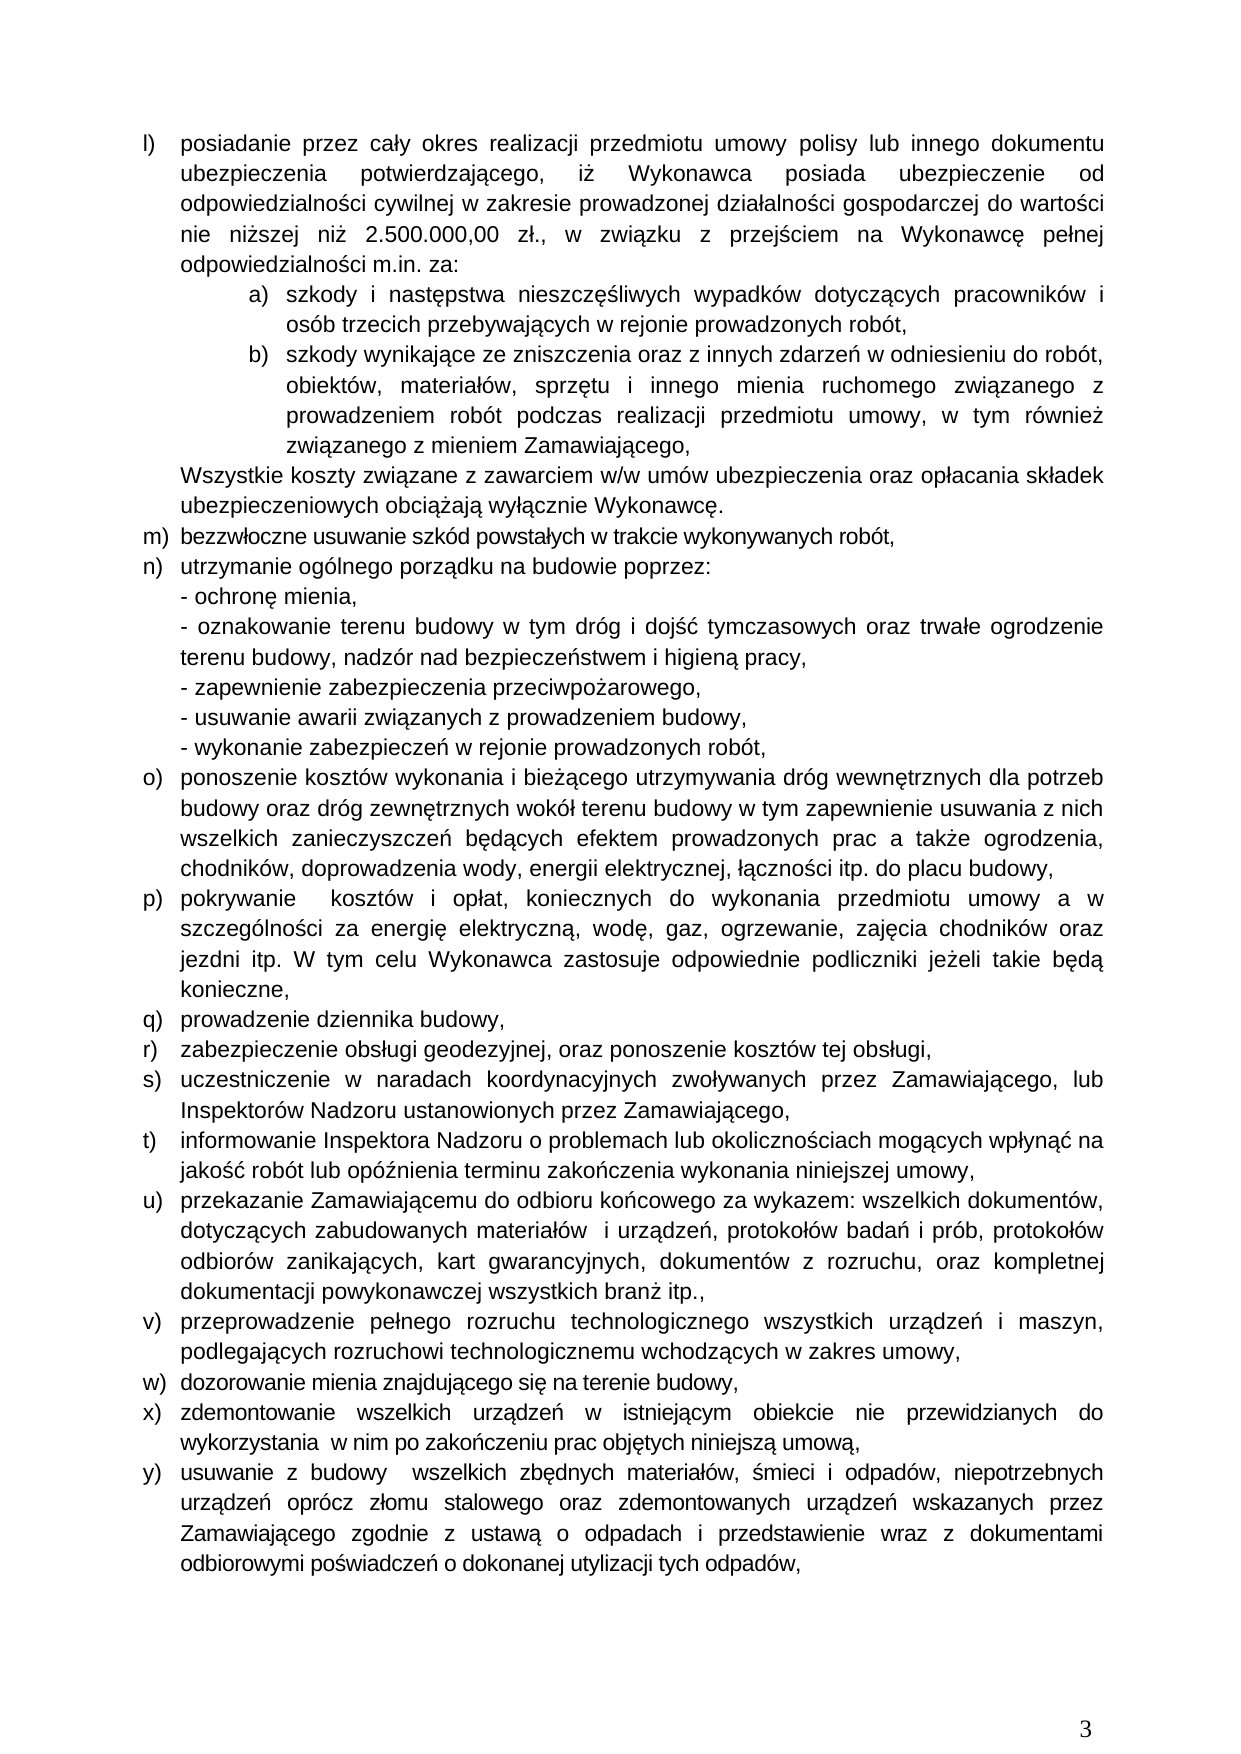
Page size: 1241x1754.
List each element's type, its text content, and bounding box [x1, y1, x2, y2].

list utrzymanie ogólnego porządku na budowie poprzez: [143, 553, 1104, 579]
list zabezpieczenie obsługi geodezyjnej, oraz ponoszenie kosztów tej obsługi, [143, 1036, 1104, 1062]
list zdemontowanie wszelkich urządzeń w istniejącym obiekcie nie przewidzianych do wykorzystania w nim po zakończeniu prac objętych niniejszą umową, [143, 1399, 1104, 1455]
list uczestniczenie w naradach koordynacyjnych zwoływanych przez Zamawiającego, lub Inspektorów Nadzoru ustanowionych przez Zamawiającego, [143, 1066, 1104, 1123]
list szkody wynikające ze zniszczenia oraz z innych zdarzeń w odniesieniu do robót, obiektów, materiałów, sprzętu i innego mienia ruchomego związanego z prowadzeniem robót podczas realizacji przedmiotu umowy, w tym również związanego z mieniem Zamawiającego, [248, 341, 1104, 458]
list szkody i następstwa nieszczęśliwych wypadków dotyczących pracowników i osób trzecich przebywających w rejonie prowadzonych robót, [248, 281, 1104, 337]
list dozorowanie mienia znajdującego się na terenie budowy, [143, 1368, 1104, 1395]
list prowadzenie dziennika budowy, [143, 1006, 1104, 1032]
list ponoszenie kosztów wykonania i bieżącego utrzymywania dróg wewnętrznych dla potrzeb budowy oraz dróg zewnętrznych wokół terenu budowy w tym zapewnienie usuwania z nich wszelkich zanieczyszczeń będących efektem prowadzonych prac a także ogrodzenia, chodników, doprowadzenia wody, energii elektrycznej, łączności itp. do placu budowy, [143, 764, 1104, 881]
text - oznakowanie terenu budowy w tym dróg i dojść tymczasowych oraz trwałe ogrodzenie terenu budowy, nadzór nad bezpieczeństwem i higieną pracy, [180, 613, 1104, 670]
list pokrywanie kosztów i opłat, koniecznych do wykonania przedmiotu umowy a w szczególności za energię elektryczną, wodę, gaz, ogrzewanie, zajęcia chodników oraz jezdni itp. W tym celu Wykonawca zastosuje odpowiednie podliczniki jeżeli takie będą konieczne, [143, 885, 1104, 1002]
text Wszystkie koszty związane z zawarciem w/w umów ubezpieczenia oraz opłacania składek ubezpieczeniowych obciążają wyłącznie Wykonawcę. [180, 462, 1104, 519]
list przekazanie Zamawiającemu do odbioru końcowego za wykazem: wszelkich dokumentów, dotyczących zabudowanych materiałów i urządzeń, protokołów badań i prób, protokołów odbiorów zanikających, kart gwarancyjnych, dokumentów z rozruchu, oraz kompletnej dokumentacji powykonawczej wszystkich branż itp., [143, 1187, 1104, 1304]
list usuwanie z budowy wszelkich zbędnych materiałów, śmieci i odpadów, niepotrzebnych urządzeń oprócz złomu stalowego oraz zdemontowanych urządzeń wskazanych przez Zamawiającego zgodnie z ustawą o odpadach i przedstawienie wraz z dokumentami odbiorowymi poświadczeń o dokonanej utylizacji tych odpadów, [143, 1459, 1104, 1576]
list bezzwłoczne usuwanie szkód powstałych w trakcie wykonywanych robót, [143, 523, 1104, 549]
text - usuwanie awarii związanych z prowadzeniem budowy, [180, 704, 1104, 730]
text - ochronę mienia, [180, 583, 1104, 609]
list przeprowadzenie pełnego rozruchu technologicznego wszystkich urządzeń i maszyn, podlegających rozruchowi technologicznemu wchodzących w zakres umowy, [143, 1308, 1104, 1364]
text - wykonanie zabezpieczeń w rejonie prowadzonych robót, [180, 734, 1104, 760]
list informowanie Inspektora Nadzoru o problemach lub okolicznościach mogących wpłynąć na jakość robót lub opóźnienia terminu zakończenia wykonania niniejszej umowy, [143, 1127, 1104, 1183]
list posiadanie przez cały okres realizacji przedmiotu umowy polisy lub innego dokumentu ubezpieczenia potwierdzającego, iż Wykonawca posiada ubezpieczenie od odpowiedzialności cywilnej w zakresie prowadzonej działalności gospodarczej do wartości nie niższej niż 2.500.000,00 zł., w związku z przejściem na Wykonawcę pełnej odpowiedzialności m.in. za: [143, 130, 1104, 277]
text - zapewnienie zabezpieczenia przeciwpożarowego, [180, 674, 1104, 700]
